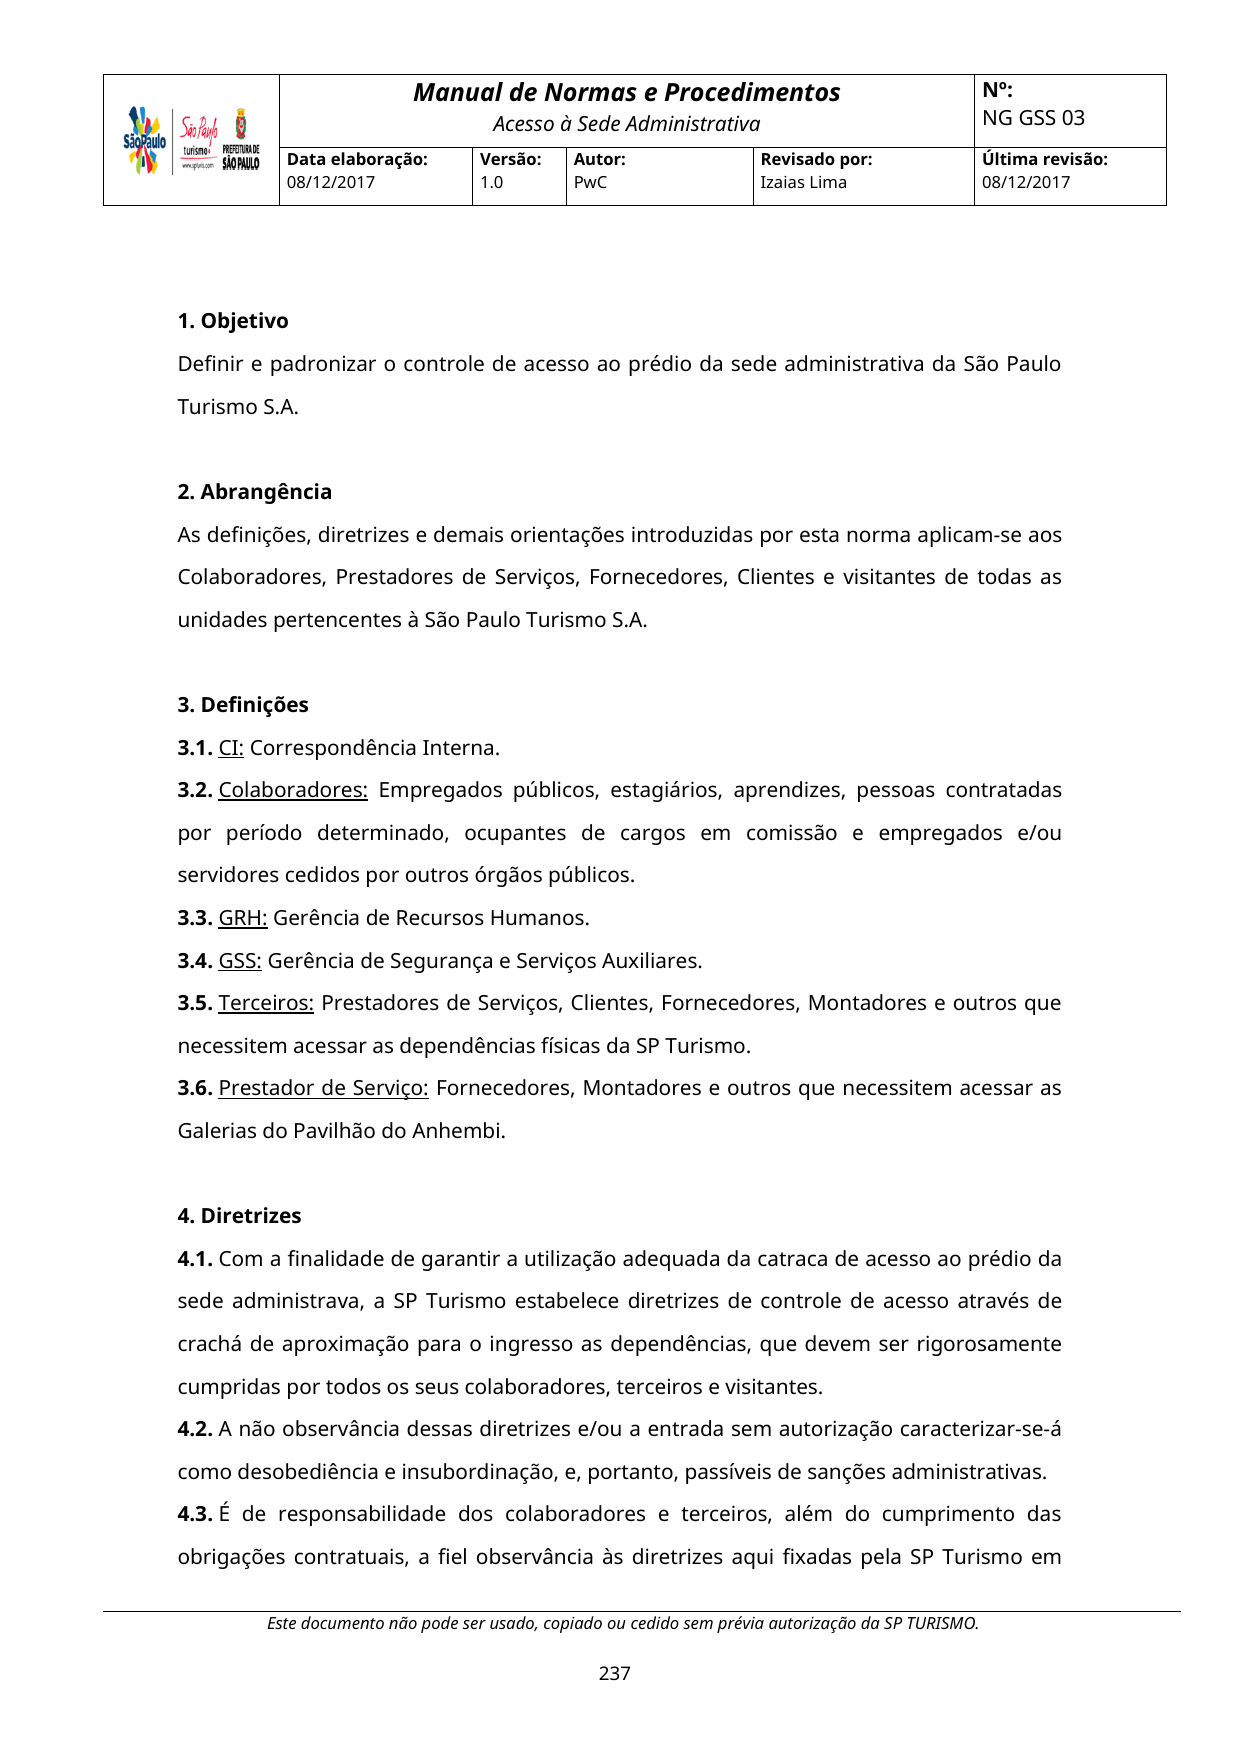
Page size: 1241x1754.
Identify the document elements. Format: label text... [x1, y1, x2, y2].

list Colaboradores: Empregados públicos, estagiários, aprendizes, pessoas contratadas por período determinado, ocupantes de cargos em comissão e empregados e/ou servidores cedidos por outros órgãos públicos. [177, 775, 1063, 889]
list Com a finalidade de garantir a utilização adequada da catraca de acesso ao prédio da sede administrava, a SP Turismo estabelece diretrizes de controle de acesso através de crachá de aproximação para o ingresso as dependências, que devem ser rigorosamente cumpridas por todos os seus colaboradores, terceiros e visitantes. [177, 1244, 1063, 1400]
list Prestador de Serviço: Fornecedores, Montadores e outros que necessitem acessar as Galerias do Pavilhão do Anhembi. [177, 1073, 1063, 1144]
list Abrangência [177, 477, 1063, 506]
list GSS: Gerência de Segurança e Serviços Auxiliares. [177, 946, 1063, 974]
list Diretrizes [177, 1201, 1063, 1230]
picture [119, 94, 264, 179]
list A não observância dessas diretrizes e/ou a entrada sem autorização caracterizar-se-á como desobediência e insubordinação, e, portanto, passíveis de sanções administrativas. [177, 1414, 1063, 1485]
list GRH: Gerência de Recursos Humanos. [177, 903, 1063, 932]
list Terceiros: Prestadores de Serviços, Clientes, Fornecedores, Montadores e outros que necessitem acessar as dependências físicas da SP Turismo. [177, 988, 1063, 1059]
list Definir e padronizar o controle de acesso ao prédio da sede administrativa da São Paulo Turismo S.A. [177, 349, 1063, 420]
list CI: Correspondência Interna. [177, 733, 1063, 761]
list Objetivo [177, 307, 1063, 335]
list Definições [177, 690, 1063, 718]
list As definições, diretrizes e demais orientações introduzidas por esta norma aplicam-se aos Colaboradores, Prestadores de Serviços, Fornecedores, Clientes e visitantes de todas as unidades pertencentes à São Paulo Turismo S.A. [177, 520, 1063, 633]
